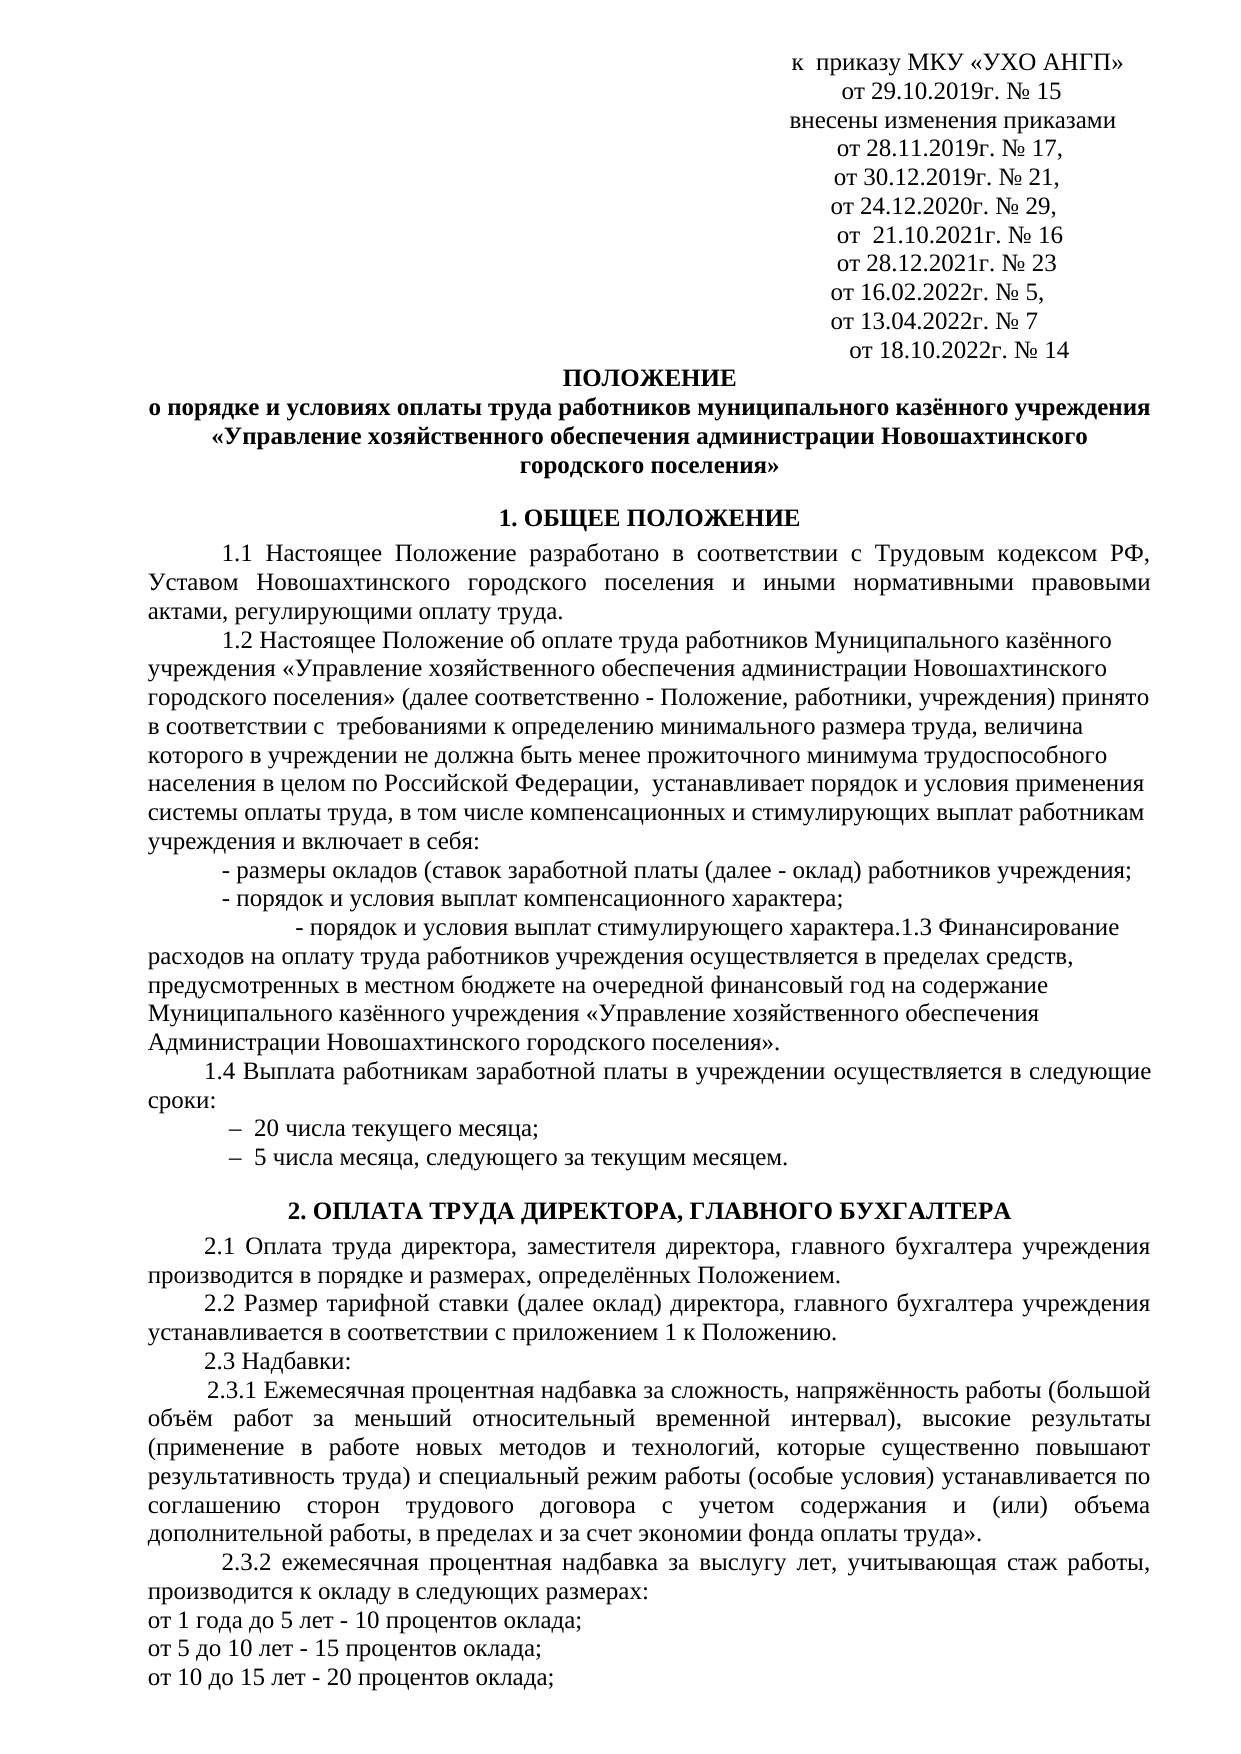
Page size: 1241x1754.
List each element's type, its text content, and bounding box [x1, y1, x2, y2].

text внесены изменения приказами [148, 105, 1152, 133]
text от 24.12.2020г. № 29, [148, 191, 1152, 220]
text - размеры окладов (ставок заработной платы (далее - оклад) работников учреждения; [148, 855, 1152, 883]
list 1.1 Настоящее Положение разработано в соответствии с Трудовым кодексом РФ, Уставом Новошахтинского городского поселения и иными нормативными правовыми актами, регулирующими оплату труда. [148, 538, 1152, 625]
text 2.3.2 ежемесячная процентная надбавка за выслугу лет, учитывающая стаж работы, производится к окладу в следующих размерах: [148, 1547, 1152, 1605]
text от 30.12.2019г. № 21, [148, 162, 1152, 191]
text о порядке и условиях оплаты труда работников муниципального казённого учреждения [148, 392, 1152, 421]
text 2.1 Оплата труда директора, заместителя директора, главного бухгалтера учреждения производится в порядке и размерах, определённых Положением. [148, 1231, 1152, 1288]
text – 20 числа текущего месяца; [148, 1113, 1152, 1142]
text от 18.10.2022г. № 14 [148, 335, 1152, 363]
text от 28.11.2019г. № 17, [148, 133, 1152, 162]
text «Управление хозяйственного обеспечения администрации Новошахтинского городского поселения» [148, 421, 1152, 478]
text от 5 до 10 лет - 15 процентов оклада; [148, 1633, 1152, 1662]
text от 10 до 15 лет - 20 процентов оклада; [148, 1662, 1152, 1691]
text от 16.02.2022г. № 5, [148, 277, 1152, 306]
text 1.4 Выплата работникам заработной платы в учреждении осуществляется в следующие сроки: [148, 1056, 1152, 1113]
text от 29.10.2019г. № 15 [148, 76, 1152, 105]
text 2.3 Надбавки: [148, 1346, 1152, 1375]
text 1.2 Настоящее Положение об оплате труда работников Муниципального казённого учреждения «Управление хозяйственного обеспечения администрации Новошахтинского городского поселения» (далее соответственно - Положение, работники, учреждения) принято в соответствии с требованиями к определению минимального размера труда, величина которого в учреждении не должна быть менее прожиточного минимума трудоспособного населения в целом по Российской Федерации, устанавливает порядок и условия применения системы оплаты труда, в том числе компенсационных и стимулирующих выплат работникам учреждения и включает в себя: [148, 625, 1152, 855]
text от 21.10.2021г. № 16 [148, 220, 1152, 248]
text – 5 числа месяца, следующего за текущим месяцем. [148, 1142, 1152, 1171]
list - порядок и условия выплат стимулирующего характера.1.3 Финансирование расходов на оплату труда работников учреждения осуществляется в пределах средств, предусмотренных в местном бюджете на очередной финансовый год на содержание Муниципального казённого учреждения «Управление хозяйственного обеспечения Администрации Новошахтинского городского поселения». [148, 912, 1152, 1056]
text от 1 года до 5 лет - 10 процентов оклада; [148, 1605, 1152, 1633]
text ПОЛОЖЕНИЕ [148, 363, 1152, 392]
text - порядок и условия выплат компенсационного характера; [148, 883, 1152, 912]
text 2.2 Размер тарифной ставки (далее оклад) директора, главного бухгалтера учреждения устанавливается в соответствии с приложением 1 к Положению. [148, 1288, 1152, 1346]
text 2.3.1 Ежемесячная процентная надбавка за сложность, напряжённость работы (большой объём работ за меньший относительный временной интервал), высокие результаты (применение в работе новых методов и технологий, которые существенно повышают результативность труда) и специальный режим работы (особые условия) устанавливается по соглашению сторон трудового договора с учетом содержания и (или) объема дополнительной работы, в пределах и за счет экономии фонда оплаты труда». [148, 1375, 1152, 1547]
subtitle 2. ОПЛАТА ТРУДА ДИРЕКТОРА, ГЛАВНОГО БУХГАЛТЕРА [148, 1196, 1152, 1225]
text от 28.12.2021г. № 23 [148, 248, 1152, 277]
text от 13.04.2022г. № 7 [148, 306, 1152, 335]
subtitle 1. ОБЩЕЕ ПОЛОЖЕНИЕ [148, 503, 1152, 532]
text к приказу МКУ «УХО АНГП» [148, 47, 1152, 76]
